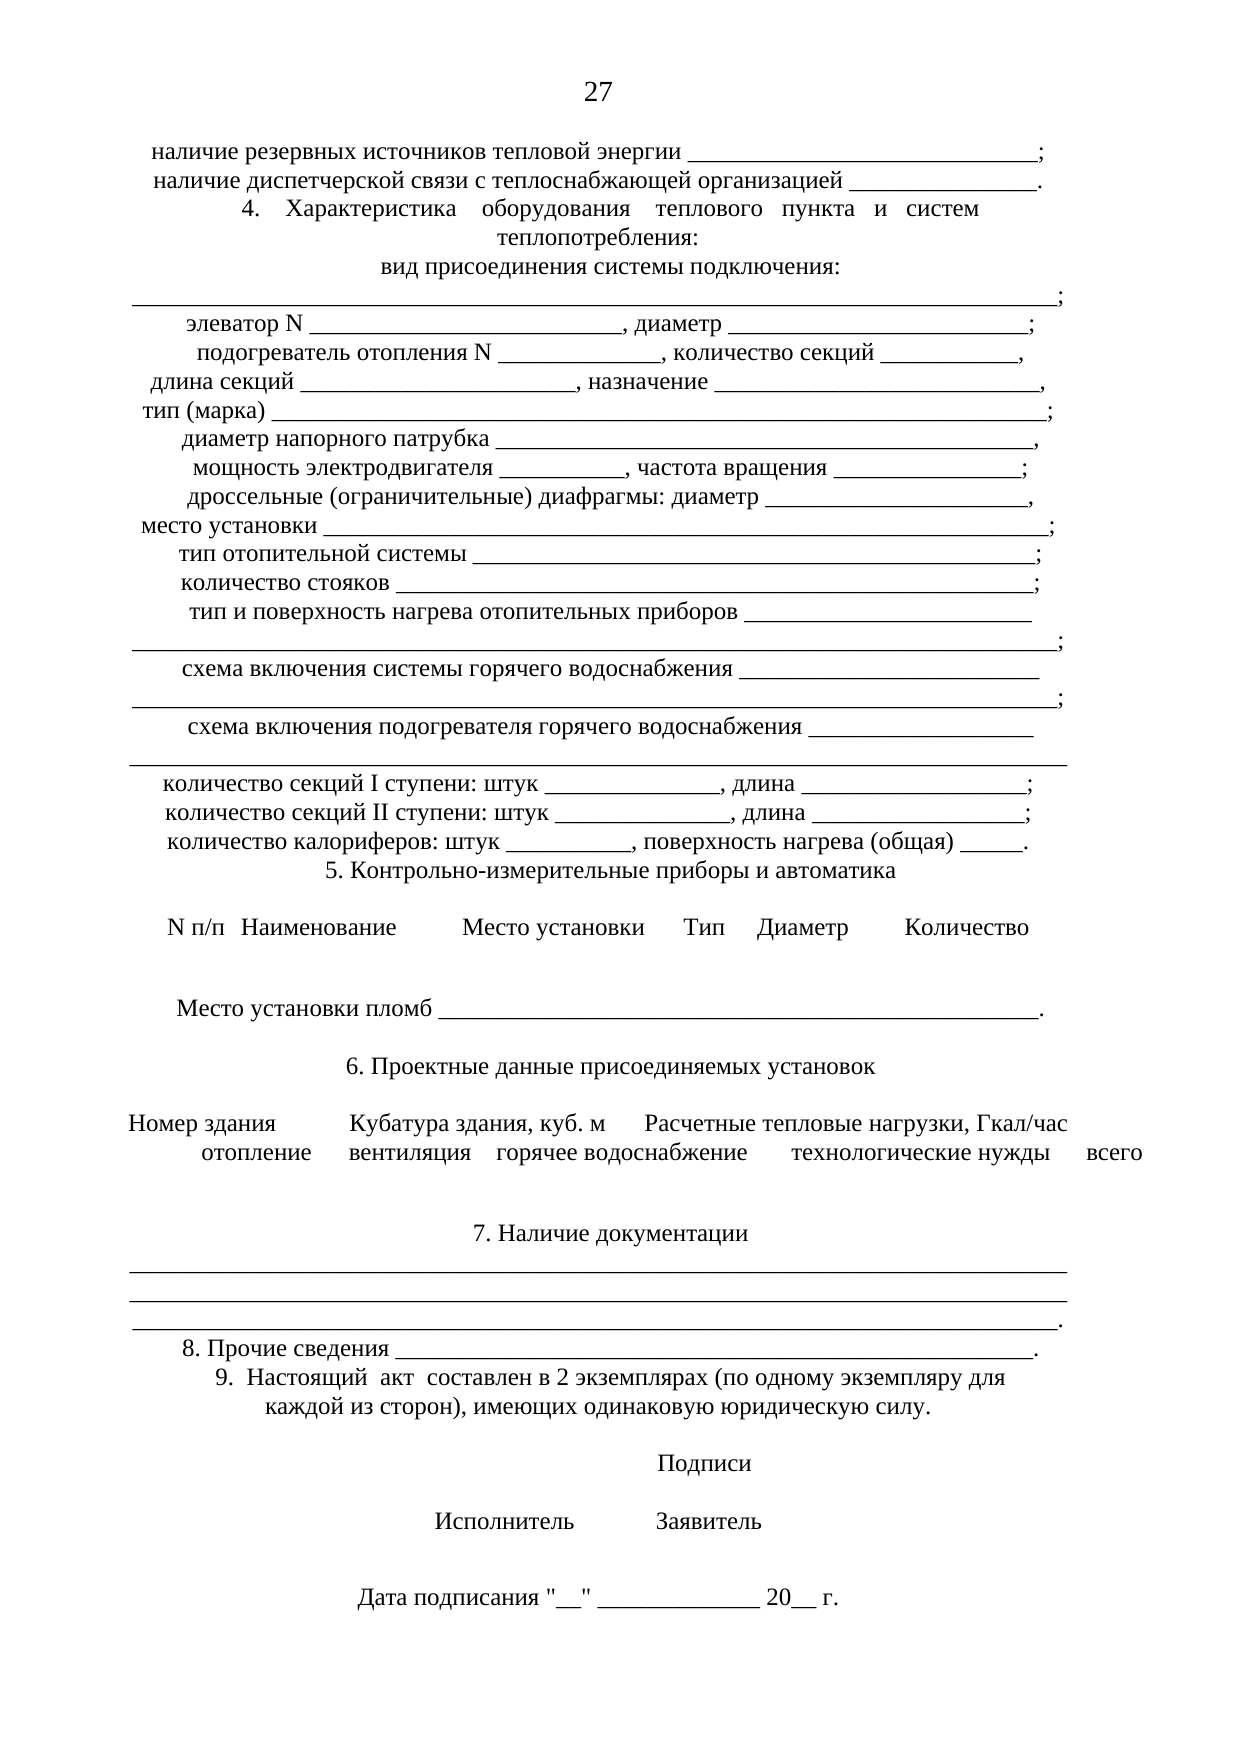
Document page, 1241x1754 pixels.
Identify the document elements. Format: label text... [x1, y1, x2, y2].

text количество стояков ___________________________________________________; [44, 567, 1152, 596]
text ___________________________________________________________________________ [44, 1247, 1152, 1276]
text мощность электродвигателя __________, частота вращения _______________; [44, 452, 1152, 481]
text дроссельные (ограничительные) диафрагмы: диаметр _____________________, [44, 481, 1152, 510]
text Дата подписания "__" _____________ 20__ г. [44, 1582, 1152, 1611]
text 9. Настоящий акт составлен в 2 экземплярах (по одному экземпляру для [44, 1362, 1152, 1391]
text вид присоединения системы подключения: [44, 251, 1152, 280]
text Исполнитель Заявитель [44, 1506, 1152, 1534]
text 4. Характеристика оборудования теплового пункта и систем [44, 193, 1152, 222]
text 6. Проектные данные присоединяемых установок [44, 1051, 1152, 1080]
text количество калориферов: штук __________, поверхность нагрева (общая) _____. [44, 826, 1152, 855]
text наличие резервных источников тепловой энергии ____________________________; [44, 136, 1152, 165]
text тип (марка) ______________________________________________________________; [44, 395, 1152, 423]
text __________________________________________________________________________. [44, 1304, 1152, 1333]
text теплопотребления: [44, 222, 1152, 251]
text __________________________________________________________________________; [44, 682, 1152, 711]
text каждой из сторон), имеющих одинаковую юридическую силу. [44, 1391, 1152, 1419]
text тип отопительной системы _____________________________________________; [44, 538, 1152, 567]
text схема включения системы горячего водоснабжения ________________________ [44, 653, 1152, 682]
text длина секций ______________________, назначение __________________________, [44, 366, 1152, 395]
text ___________________________________________________________________________ [44, 740, 1152, 768]
text элеватор N _________________________, диаметр ________________________; [44, 308, 1152, 337]
text __________________________________________________________________________; [44, 625, 1152, 653]
text тип и поверхность нагрева отопительных приборов _______________________ [44, 596, 1152, 625]
text место установки __________________________________________________________; [44, 510, 1152, 538]
text отопление вентиляция горячее водоснабжение технологические нужды всего [44, 1137, 1152, 1166]
text 7. Наличие документации [44, 1218, 1152, 1247]
text подогреватель отопления N _____________, количество секций ___________, [44, 337, 1152, 366]
text 8. Прочие сведения ___________________________________________________. [44, 1333, 1152, 1362]
text ___________________________________________________________________________ [44, 1276, 1152, 1304]
text количество секций I ступени: штук ______________, длина __________________; [44, 768, 1152, 797]
text Номер здания Кубатура здания, куб. м Расчетные тепловые нагрузки, Гкал/час [44, 1108, 1152, 1137]
text __________________________________________________________________________; [44, 280, 1152, 308]
text N п/п Наименование Место установки Тип Диаметр Количество [44, 912, 1152, 941]
text количество секций II ступени: штук ______________, длина _________________; [44, 797, 1152, 826]
text диаметр напорного патрубка ___________________________________________, [44, 423, 1152, 452]
text Место установки пломб ________________________________________________. [44, 993, 1152, 1022]
text Подписи [44, 1448, 1152, 1477]
text наличие диспетчерской связи с теплоснабжающей организацией _______________. [44, 165, 1152, 193]
text схема включения подогревателя горячего водоснабжения __________________ [44, 711, 1152, 740]
text 5. Контрольно-измерительные приборы и автоматика [44, 855, 1152, 883]
